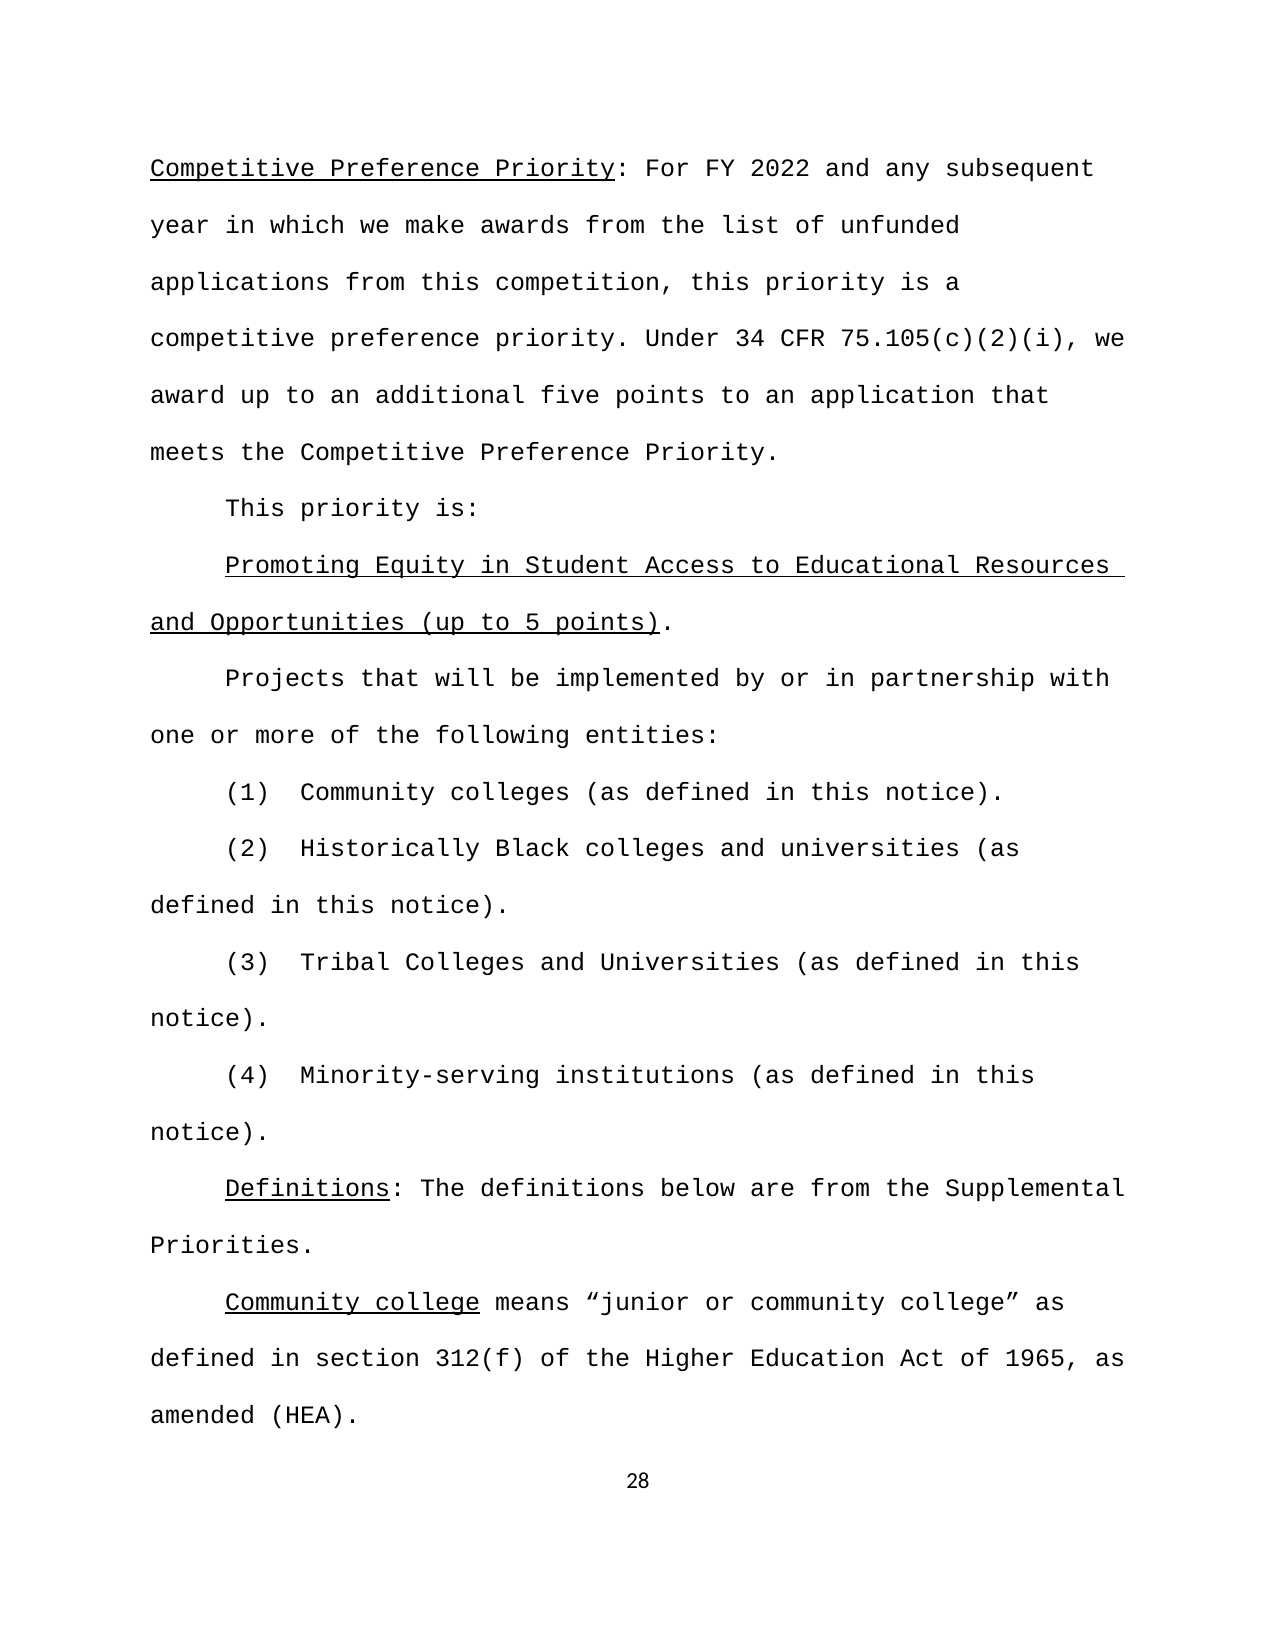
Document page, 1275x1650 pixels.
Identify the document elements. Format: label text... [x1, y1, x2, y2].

list This priority is: [150, 496, 1125, 524]
list Projects that will be implemented by or in partnership with one or more of the following entities: [150, 666, 1125, 751]
list Community college means “junior or community college” as defined in section 312(f) of the Higher Education Act of 1965, as amended (HEA). [150, 1289, 1125, 1431]
list (4) Minority-serving institutions (as defined in this notice). [150, 1062, 1125, 1147]
list (1) Community colleges (as defined in this notice). [150, 779, 1125, 807]
list (2) Historically Black colleges and universities (as defined in this notice). [150, 836, 1125, 921]
list (3) Tribal Colleges and Universities (as defined in this notice). [150, 949, 1125, 1034]
list Competitive Preference Priority: For FY 2022 and any subsequent year in which we make awards from the list of unfunded applications from this competition, this priority is a competitive preference priority. Under 34 CFR 75.105(c)(2)(i), we award up to an additional five points to an application that meets the Competitive Preference Priority. [150, 156, 1125, 467]
list Definitions: The definitions below are from the Supplemental Priorities. [150, 1176, 1125, 1261]
list Promoting Equity in Student Access to Educational Resources and Opportunities (up to 5 points). [150, 552, 1125, 637]
